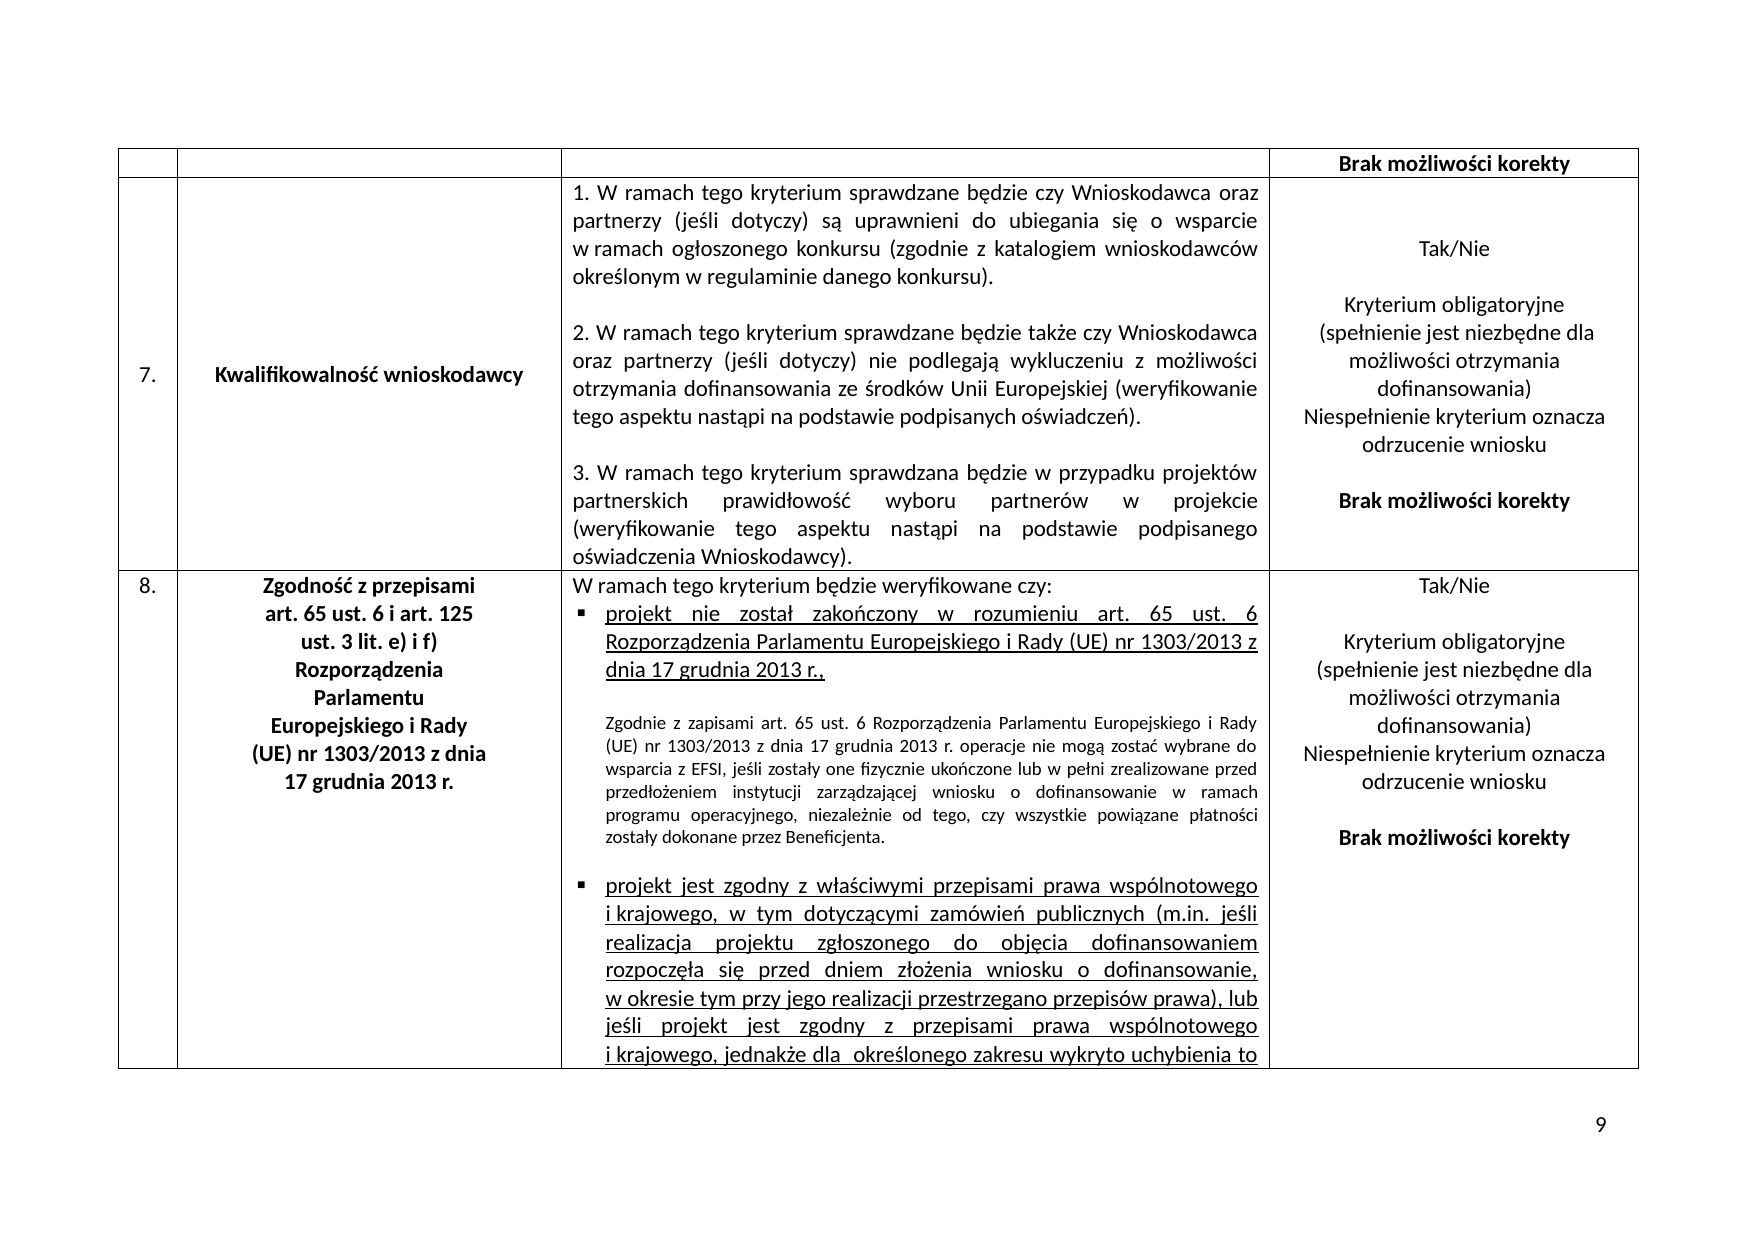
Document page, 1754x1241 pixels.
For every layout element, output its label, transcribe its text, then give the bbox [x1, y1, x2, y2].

table_cell 1. W ramach tego kryterium sprawdzane będzie czy Wnioskodawca oraz partnerzy (jeśli dotyczy) są uprawnieni do ubiegania się o wsparcie w ramach ogłoszonego konkursu (zgodnie z katalogiem wnioskodawców określonym w regulaminie danego konkursu). 2. W ramach tego kryterium sprawdzane będzie także czy Wnioskodawca oraz partnerzy (jeśli dotyczy) nie podlegają wykluczeniu z możliwości otrzymania dofinansowania ze środków Unii Europejskiej (weryfikowanie tego aspektu nastąpi na podstawie podpisanych oświadczeń). 3. W ramach tego kryterium sprawdzana będzie w przypadku projektów partnerskich prawidłowość wyboru partnerów w projekcie (weryfikowanie tego aspektu nastąpi na podstawie podpisanego oświadczenia Wnioskodawcy). [562, 178, 1269, 570]
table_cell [562, 571, 1269, 1068]
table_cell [1270, 149, 1638, 177]
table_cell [562, 149, 1269, 177]
table_cell 7. [119, 178, 177, 570]
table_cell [1270, 571, 1638, 1068]
table_cell 8. [119, 571, 177, 1068]
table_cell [178, 571, 561, 1068]
table_cell 6. [119, 149, 177, 177]
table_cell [178, 149, 561, 177]
table_cell Kwalifikowalność wnioskodawcy [178, 178, 561, 570]
